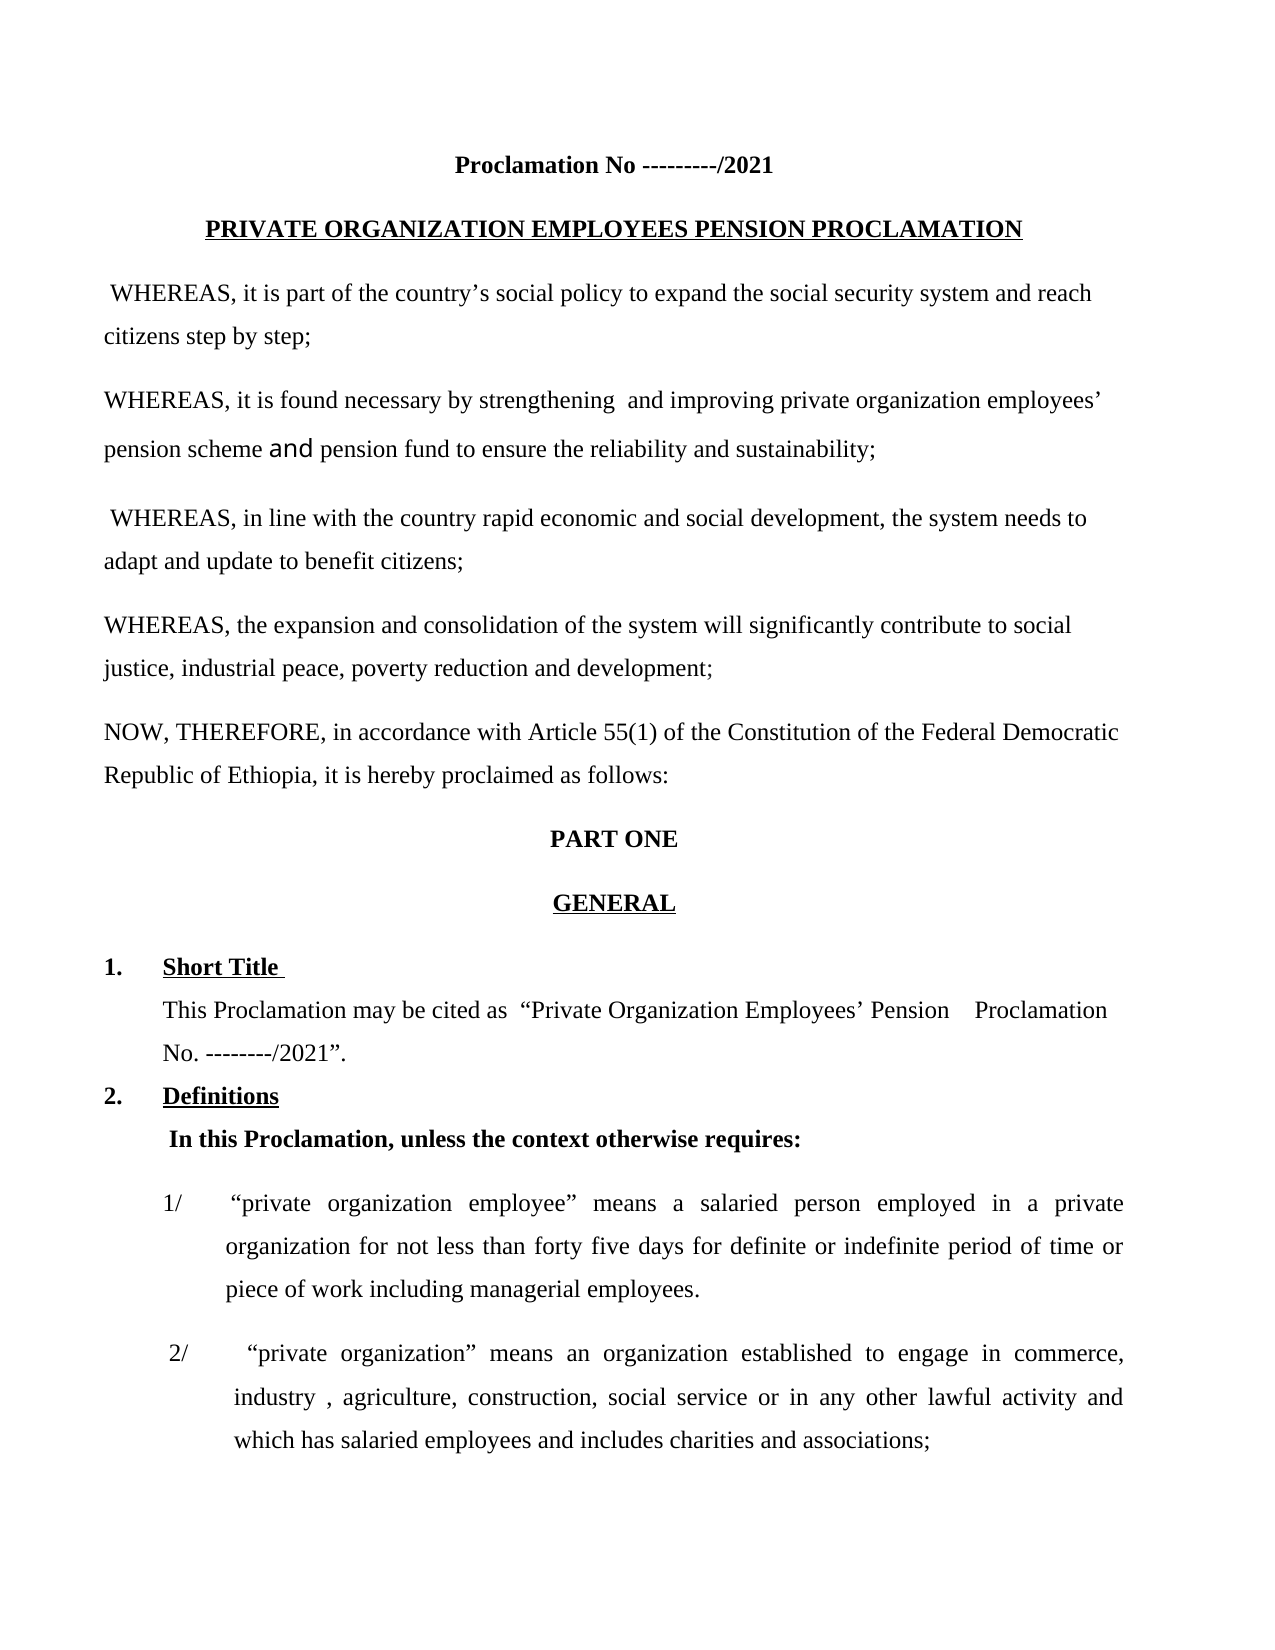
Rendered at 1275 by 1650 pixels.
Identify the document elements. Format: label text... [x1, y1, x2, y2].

text WHEREAS, it is found necessary by strengthening and improving private organization employees’ pension scheme and pension fund to ensure the reliability and sustainability; [103, 385, 1125, 465]
text WHEREAS, it is part of the country’s social policy to expand the social security system and reach citizens step by step; [103, 278, 1125, 350]
text WHEREAS, the expansion and consolidation of the system will significantly contribute to social justice, industrial peace, poverty reduction and development; [103, 610, 1125, 682]
text Proclamation No ---------/2021 [103, 150, 1125, 179]
text 1/ “private organization employee” means a salaried person employed in a private organization for not less than forty five days for definite or indefinite period of time or piece of work including managerial employees. [162, 1188, 1125, 1303]
list This Proclamation may be cited as “Private Organization Employees’ Pension Proclamation No. --------/2021”. [162, 995, 1125, 1067]
text PRIVATE ORGANIZATION EMPLOYEES PENSION PROCLAMATION [103, 214, 1125, 243]
list Definitions [103, 1081, 1125, 1110]
list Short Title [103, 952, 1125, 981]
text 2/ “private organization” means an organization established to engage in commerce, industry , agriculture, construction, social service or in any other lawful activity and which has salaried employees and includes charities and associations; [169, 1338, 1125, 1453]
text PART ONE [103, 824, 1125, 853]
list In this Proclamation, unless the context otherwise requires: [162, 1124, 1125, 1153]
text WHEREAS, in line with the country rapid economic and social development, the system needs to adapt and update to benefit citizens; [103, 503, 1125, 574]
text GENERAL [103, 888, 1125, 917]
text NOW, THEREFORE, in accordance with Article 55(1) of the Constitution of the Federal Democratic Republic of Ethiopia, it is hereby proclaimed as follows: [103, 717, 1125, 789]
